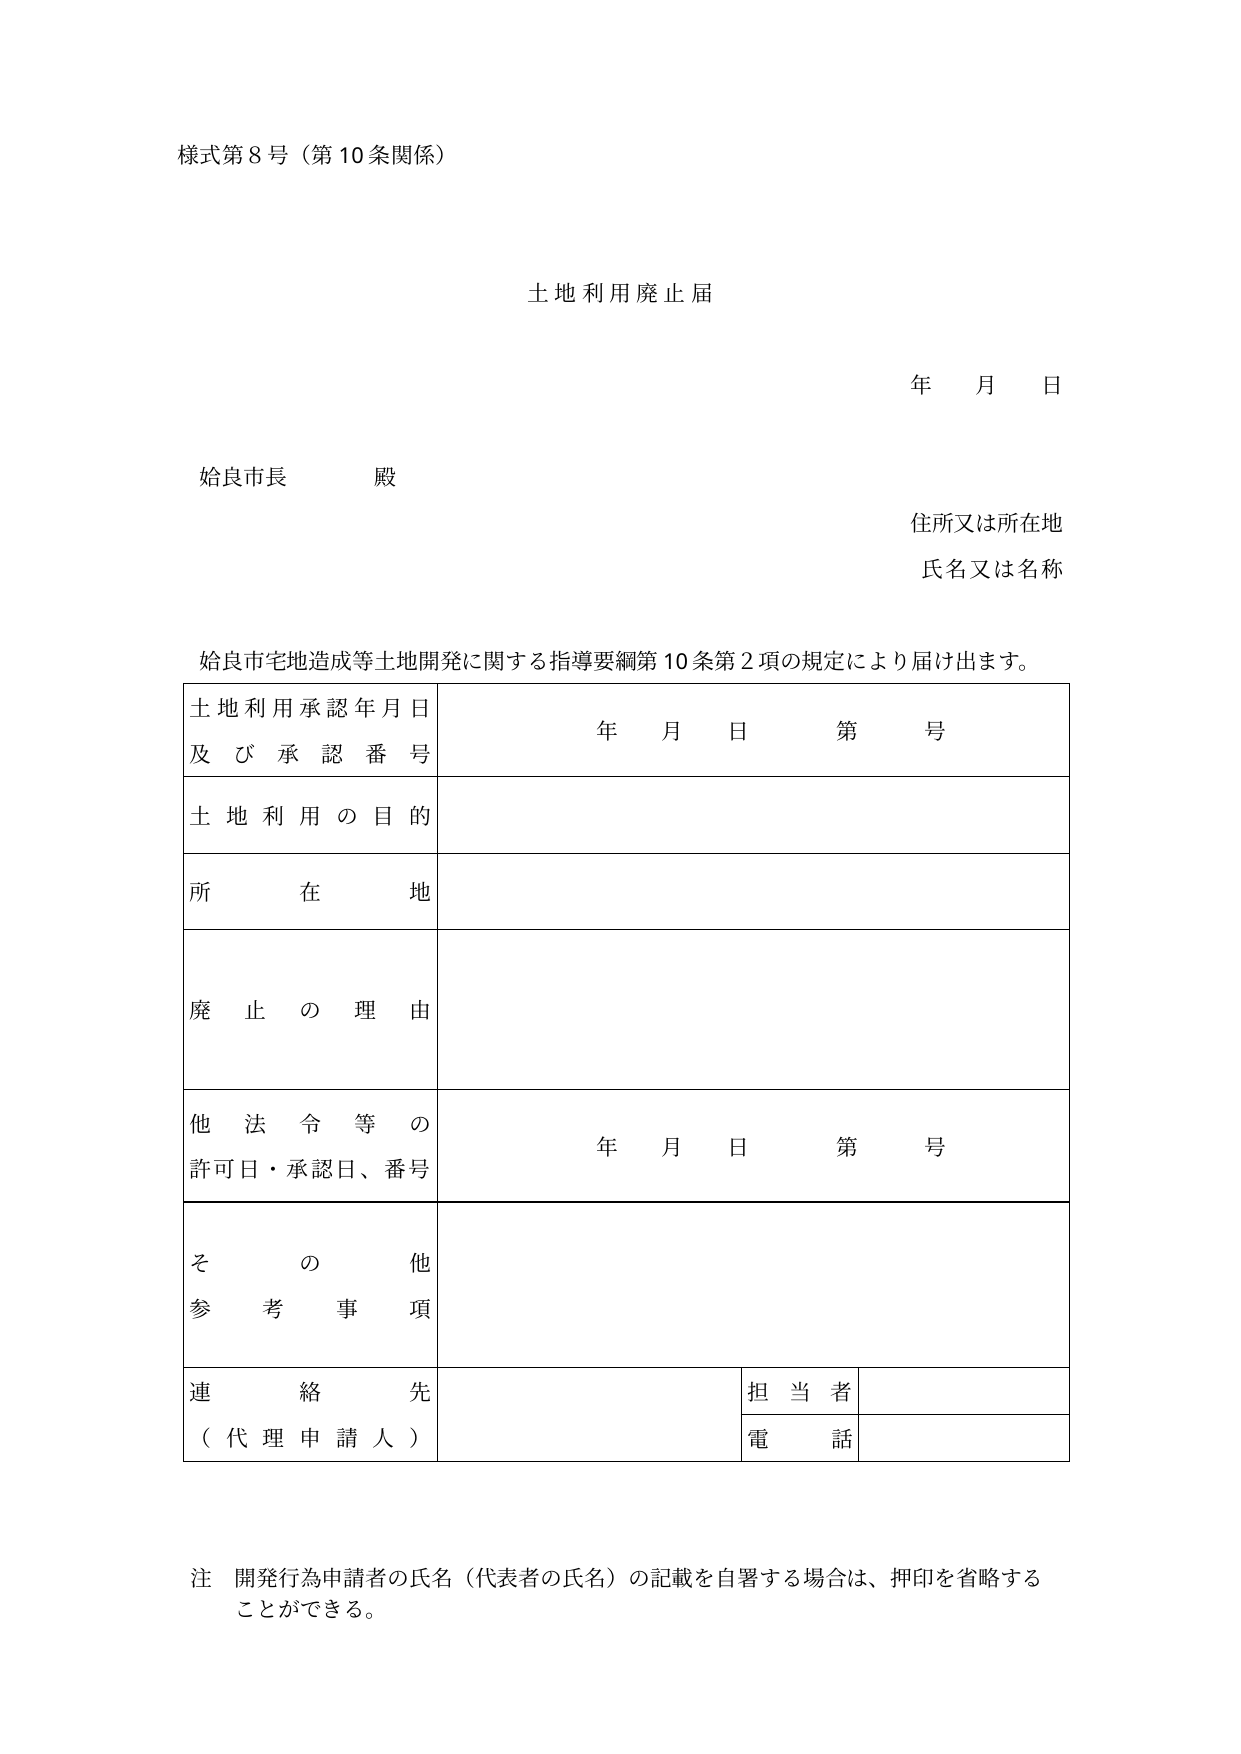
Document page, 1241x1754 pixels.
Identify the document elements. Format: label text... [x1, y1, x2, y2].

text 姶良市長 殿 [177, 453, 1063, 499]
table_cell [859, 1368, 1069, 1414]
table_cell [438, 854, 1069, 929]
table_cell 他法令等の 許可日・承認日、番号 [184, 1090, 437, 1201]
table_cell [438, 1203, 1069, 1367]
table_cell 土地利用の目的 [184, 777, 437, 852]
table_cell [438, 1368, 741, 1461]
text 様式第８号（第10条関係） [177, 132, 1063, 177]
text 年 月 日 [177, 361, 1063, 407]
table_cell [438, 777, 1069, 852]
table_cell 年 月 日 第 号 [438, 1090, 1069, 1201]
table_cell [859, 1415, 1069, 1461]
table_cell 連絡先 （代理申請人） [184, 1368, 437, 1461]
table_cell [438, 930, 1069, 1089]
table_cell 廃止の理由 [184, 930, 437, 1089]
table_cell その他 参考事項 [184, 1203, 437, 1367]
table_cell 所在地 [184, 854, 437, 929]
text 姶良市宅地造成等土地開発に関する指導要綱第10条第２項の規定により届け出ます。 [177, 637, 1063, 683]
table_cell 担当者 [742, 1368, 858, 1414]
table_header 土地利用承認年月日 及び承認番号 [184, 684, 437, 776]
text 住所又は所在地 [552, 499, 1063, 545]
text 氏名又は名称 [552, 545, 1063, 591]
table_cell 電話 [742, 1415, 858, 1461]
table_header 年 月 日 第 号 [438, 684, 1069, 776]
text 土地利用廃止届 [177, 269, 1063, 315]
